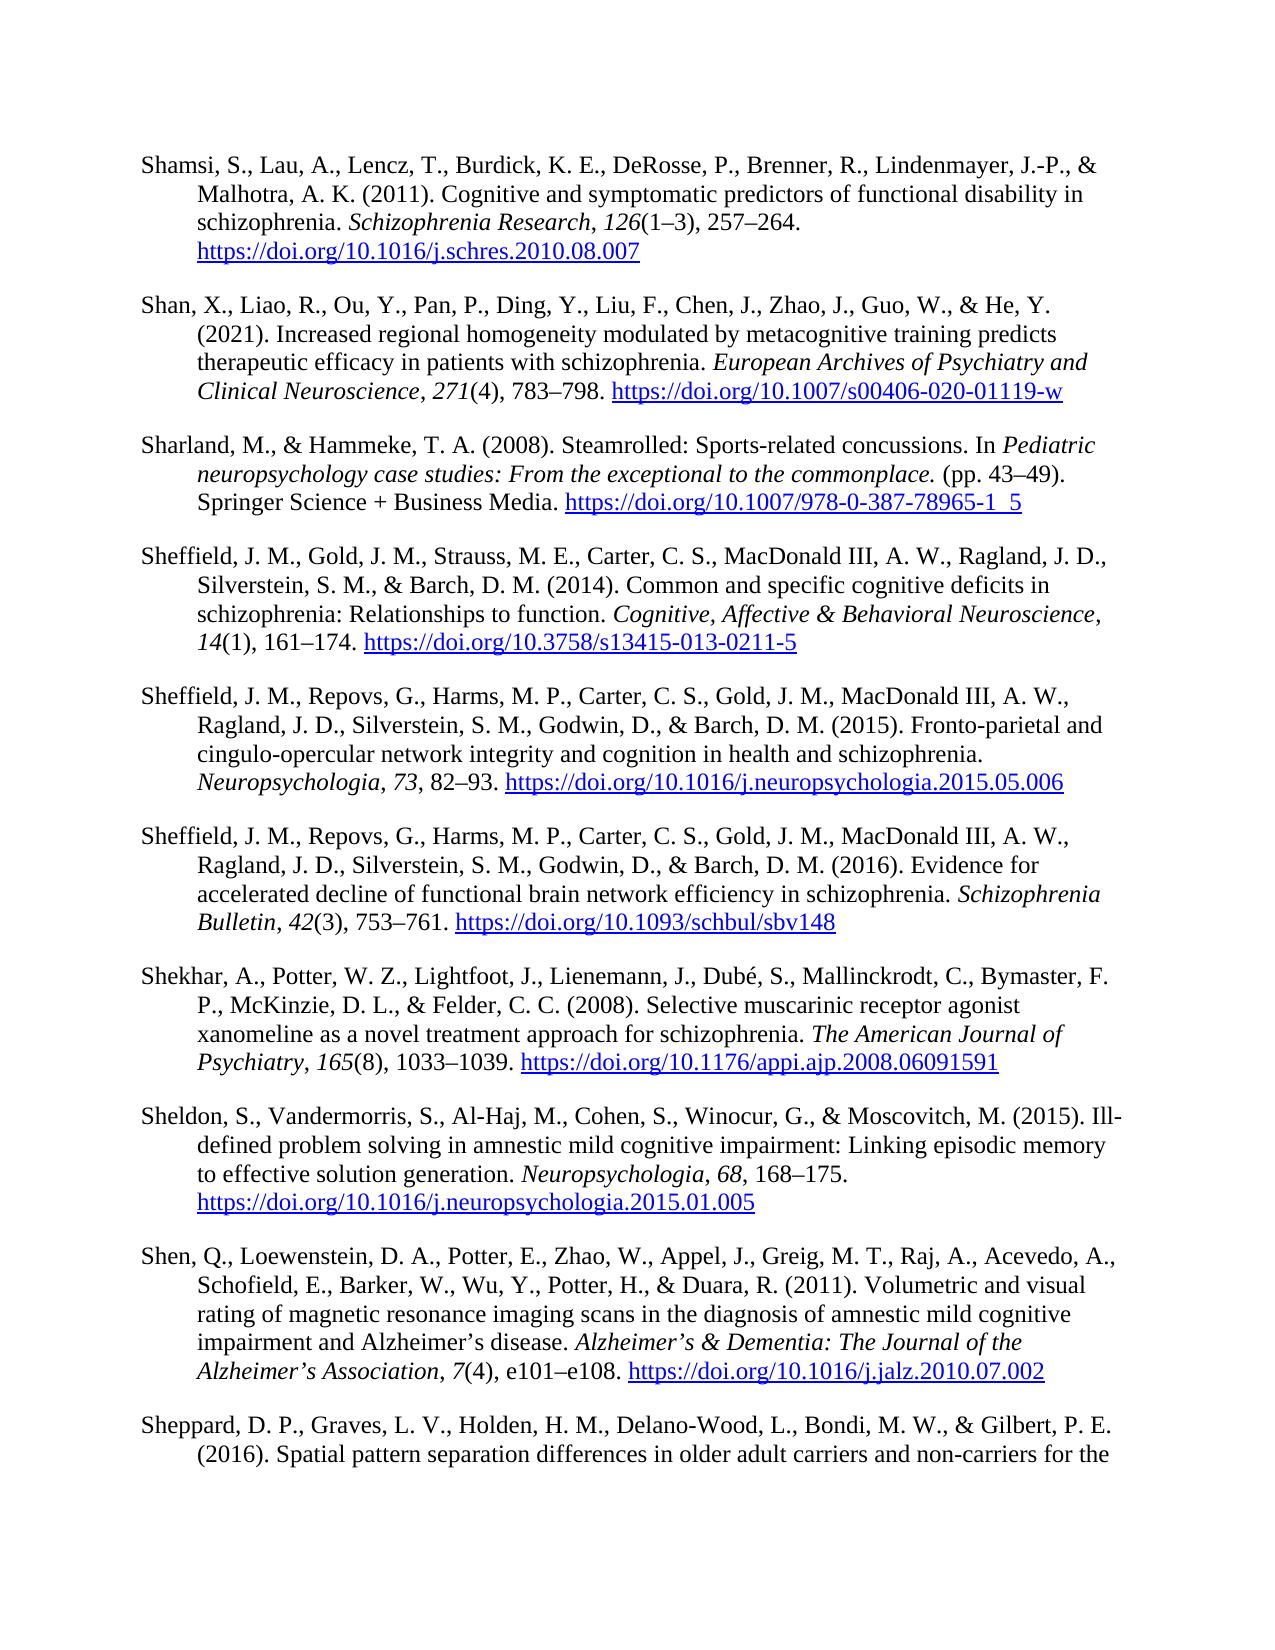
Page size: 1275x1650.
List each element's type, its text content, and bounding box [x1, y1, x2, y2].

text Sharland, M., & Hammeke, T. A. (2008). Steamrolled: Sports-related concussions. In Pediatric neuropsychology case studies: From the exceptional to the commonplace. (pp. 43–49). Springer Science + Business Media. https://doi.org/10.1007/978-0-387-78965-1_5 [141, 430, 1125, 516]
text Shamsi, S., Lau, A., Lencz, T., Burdick, K. E., DeRosse, P., Brenner, R., Lindenmayer, J.-P., & Malhotra, A. K. (2011). Cognitive and symptomatic predictors of functional disability in schizophrenia. Schizophrenia Research, 126(1–3), 257–264. https://doi.org/10.1016/j.schres.2010.08.007 [141, 150, 1125, 265]
text Sheffield, J. M., Repovs, G., Harms, M. P., Carter, C. S., Gold, J. M., MacDonald III, A. W., Ragland, J. D., Silverstein, S. M., Godwin, D., & Barch, D. M. (2015). Fronto-parietal and cingulo-opercular network integrity and cognition in health and schizophrenia. Neuropsychologia, 73, 82–93. https://doi.org/10.1016/j.neuropsychologia.2015.05.006 [141, 681, 1125, 796]
text Shen, Q., Loewenstein, D. A., Potter, E., Zhao, W., Appel, J., Greig, M. T., Raj, A., Acevedo, A., Schofield, E., Barker, W., Wu, Y., Potter, H., & Duara, R. (2011). Volumetric and visual rating of magnetic resonance imaging scans in the diagnosis of amnestic mild cognitive impairment and Alzheimer’s disease. Alzheimer’s & Dementia: The Journal of the Alzheimer’s Association, 7(4), e101–e108. https://doi.org/10.1016/j.jalz.2010.07.002 [141, 1241, 1125, 1385]
text Shekhar, A., Potter, W. Z., Lightfoot, J., Lienemann, J., Dubé, S., Mallinckrodt, C., Bymaster, F. P., McKinzie, D. L., & Felder, C. C. (2008). Selective muscarinic receptor agonist xanomeline as a novel treatment approach for schizophrenia. The American Journal of Psychiatry, 165(8), 1033–1039. https://doi.org/10.1176/appi.ajp.2008.06091591 [141, 961, 1125, 1076]
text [141, 1410, 1125, 1467]
text Sheffield, J. M., Gold, J. M., Strauss, M. E., Carter, C. S., MacDonald III, A. W., Ragland, J. D., Silverstein, S. M., & Barch, D. M. (2014). Common and specific cognitive deficits in schizophrenia: Relationships to function. Cognitive, Affective & Behavioral Neuroscience, 14(1), 161–174. https://doi.org/10.3758/s13415-013-0211-5 [141, 541, 1125, 656]
text Sheffield, J. M., Repovs, G., Harms, M. P., Carter, C. S., Gold, J. M., MacDonald III, A. W., Ragland, J. D., Silverstein, S. M., Godwin, D., & Barch, D. M. (2016). Evidence for accelerated decline of functional brain network efficiency in schizophrenia. Schizophrenia Bulletin, 42(3), 753–761. https://doi.org/10.1093/schbul/sbv148 [141, 821, 1125, 936]
text Shan, X., Liao, R., Ou, Y., Pan, P., Ding, Y., Liu, F., Chen, J., Zhao, J., Guo, W., & He, Y. (2021). Increased regional homogeneity modulated by metacognitive training predicts therapeutic efficacy in patients with schizophrenia. European Archives of Psychiatry and Clinical Neuroscience, 271(4), 783–798. https://doi.org/10.1007/s00406-020-01119-w [141, 290, 1125, 405]
text Sheldon, S., Vandermorris, S., Al-Haj, M., Cohen, S., Winocur, G., & Moscovitch, M. (2015). Ill-defined problem solving in amnestic mild cognitive impairment: Linking episodic memory to effective solution generation. Neuropsychologia, 68, 168–175. https://doi.org/10.1016/j.neuropsychologia.2015.01.005 [141, 1101, 1125, 1216]
